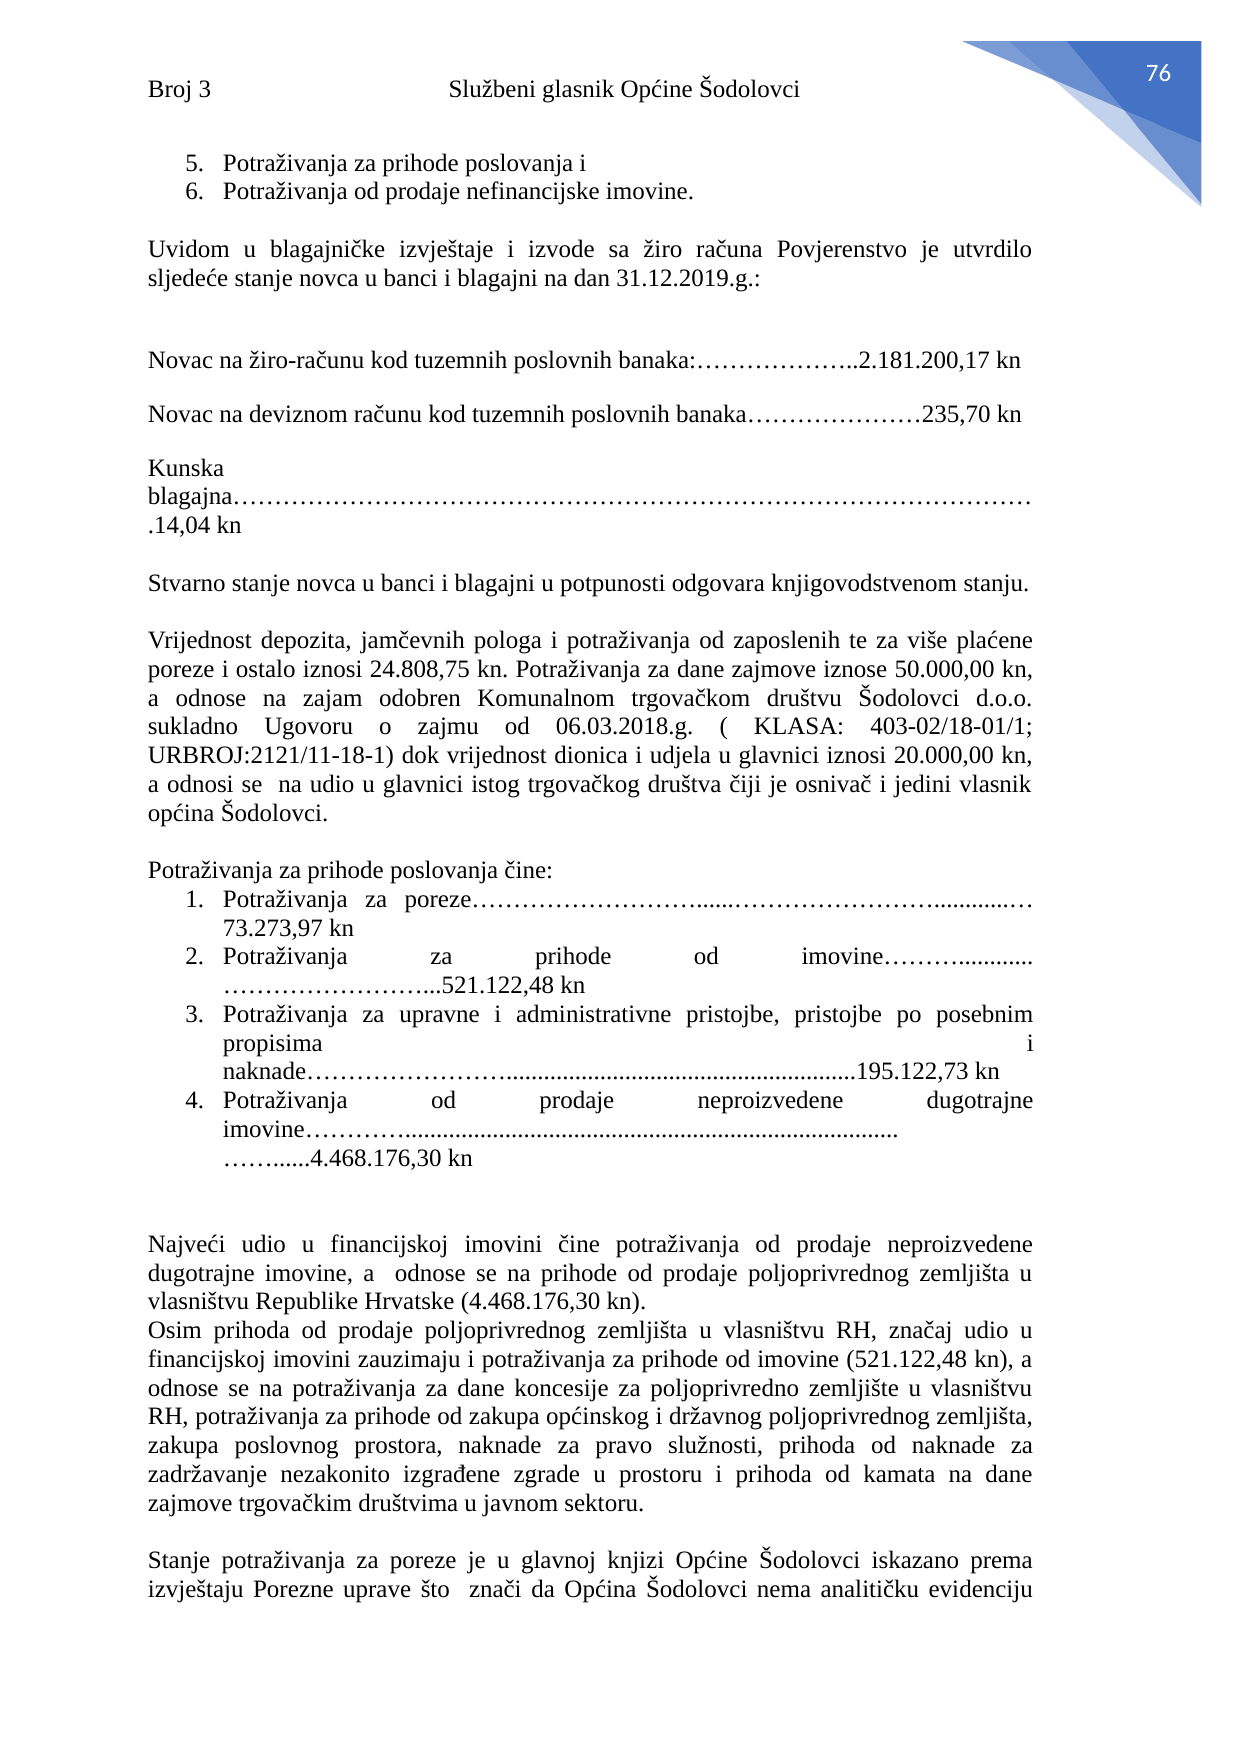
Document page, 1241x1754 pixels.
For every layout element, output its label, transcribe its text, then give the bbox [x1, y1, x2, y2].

text Potraživanja za prihode poslovanja čine: [148, 855, 1033, 884]
text Kunska blagajna…………………………………………………………………………………….14,04 kn [148, 453, 1033, 539]
text Novac na deviznom računu kod tuzemnih poslovnih banaka…………………235,70 kn [148, 399, 1033, 428]
list Potraživanja od prodaje nefinancijske imovine. [185, 176, 1033, 205]
text Osim prihoda od prodaje poljoprivrednog zemljišta u vlasništvu RH, značaj udio u financijskoj imovini zauzimaju i potraživanja za prihode od imovine (521.122,48 kn), a odnose se na potraživanja za dane koncesije za poljoprivredno zemljište u vlasništvu RH, potraživanja za prihode od zakupa općinskog i državnog poljoprivrednog zemljišta, zakupa poslovnog prostora, naknade za pravo služnosti, prihoda od naknade za zadržavanje nezakonito izgrađene zgrade u prostoru i prihoda od kamata na dane zajmove trgovačkim društvima u javnom sektoru. [148, 1315, 1033, 1516]
text Stvarno stanje novca u banci i blagajni u potpunosti odgovara knjigovodstvenom stanju. [148, 568, 1033, 596]
text Vrijednost depozita, jamčevnih pologa i potraživanja od zaposlenih te za više plaćene poreze i ostalo iznosi 24.808,75 kn. Potraživanja za dane zajmove iznose 50.000,00 kn, a odnose na zajam odobren Komunalnom trgovačkom društvu Šodolovci d.o.o. sukladno Ugovoru o zajmu od 06.03.2018.g. ( KLASA: 403-02/18-01/1; URBROJ:2121/11-18-1) dok vrijednost dionica i udjela u glavnici iznosi 20.000,00 kn, a odnosi se na udio u glavnici istog trgovačkog društva čiji je osnivač i jedini vlasnik općina Šodolovci. [148, 625, 1033, 826]
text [148, 1545, 1033, 1603]
list Potraživanja za prihode poslovanja i [185, 148, 1033, 176]
text Uvidom u blagajničke izvještaje i izvode sa žiro računa Povjerenstvo je utvrdilo sljedeće stanje novca u banci i blagajni na dan 31.12.2019.g.: [148, 234, 1033, 291]
list Potraživanja od prodaje neproizvedene dugotrajne imovine…………...............................................................................……......4.468.176,30 kn [185, 1085, 1033, 1171]
list Potraživanja za upravne i administrativne pristojbe, pristojbe po posebnim propisima i naknade……………………........................................................195.122,73 kn [185, 999, 1033, 1085]
picture [962, 41, 1202, 207]
list Potraživanja za poreze………………………......……………………............…73.273,97 kn [185, 884, 1033, 941]
text Novac na žiro-računu kod tuzemnih poslovnih banaka:………………..2.181.200,17 kn [148, 345, 1033, 374]
list Potraživanja za prihode od imovine………............……………………...521.122,48 kn [185, 941, 1033, 999]
text Najveći udio u financijskoj imovini čine potraživanja od prodaje neproizvedene dugotrajne imovine, a odnose se na prihode od prodaje poljoprivrednog zemljišta u vlasništvu Republike Hrvatske (4.468.176,30 kn). [148, 1229, 1033, 1315]
